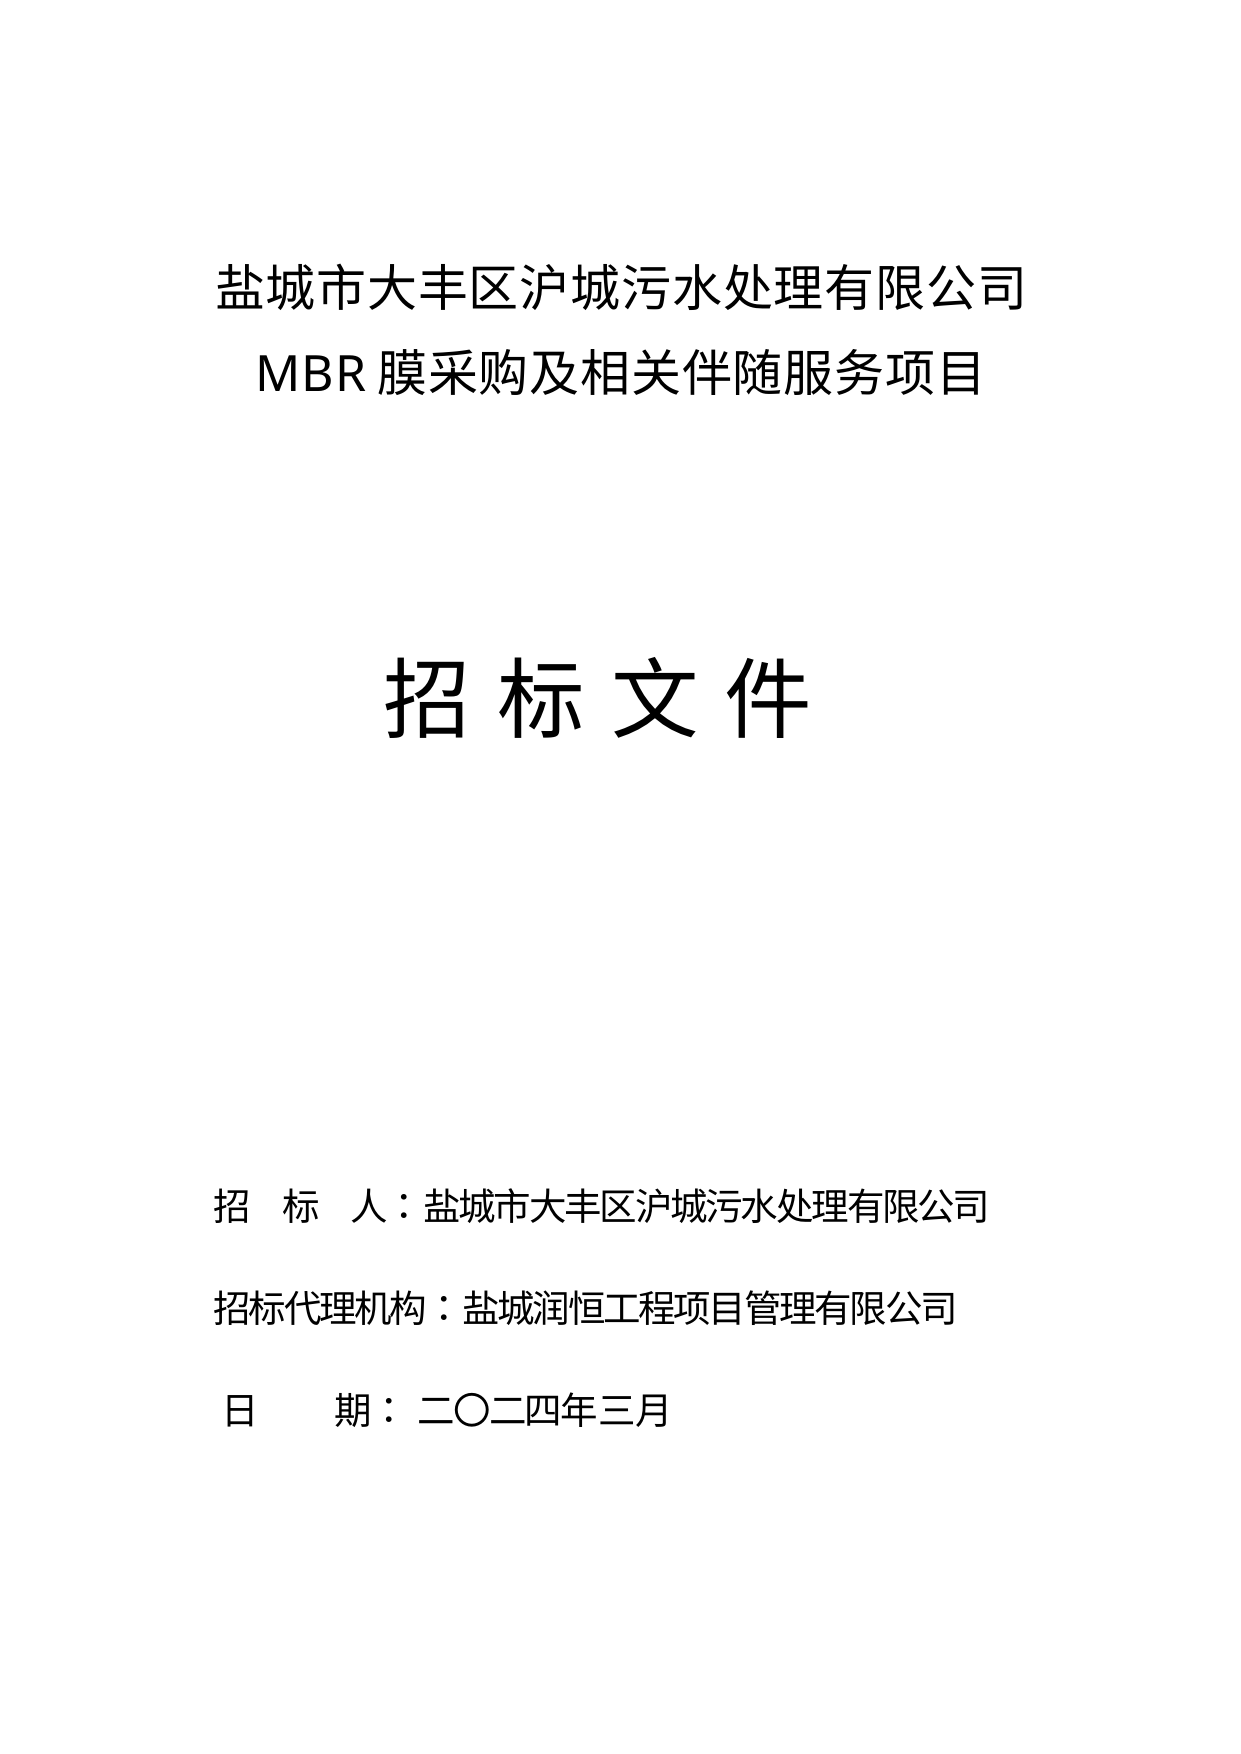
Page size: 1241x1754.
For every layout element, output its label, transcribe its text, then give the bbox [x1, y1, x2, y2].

text MBR膜采购及相关伴随服务项目 [164, 335, 1078, 406]
text 招 标 人：盐城市大丰区沪城污水处理有限公司 [181, 1180, 1078, 1230]
text 日 期： 二〇二四年三月 [187, 1385, 1078, 1434]
text 盐城市大丰区沪城污水处理有限公司 [164, 250, 1078, 321]
text 招 标 文 件 [383, 645, 1078, 753]
text 招标代理机构：盐城润恒工程项目管理有限公司 [181, 1283, 1078, 1332]
